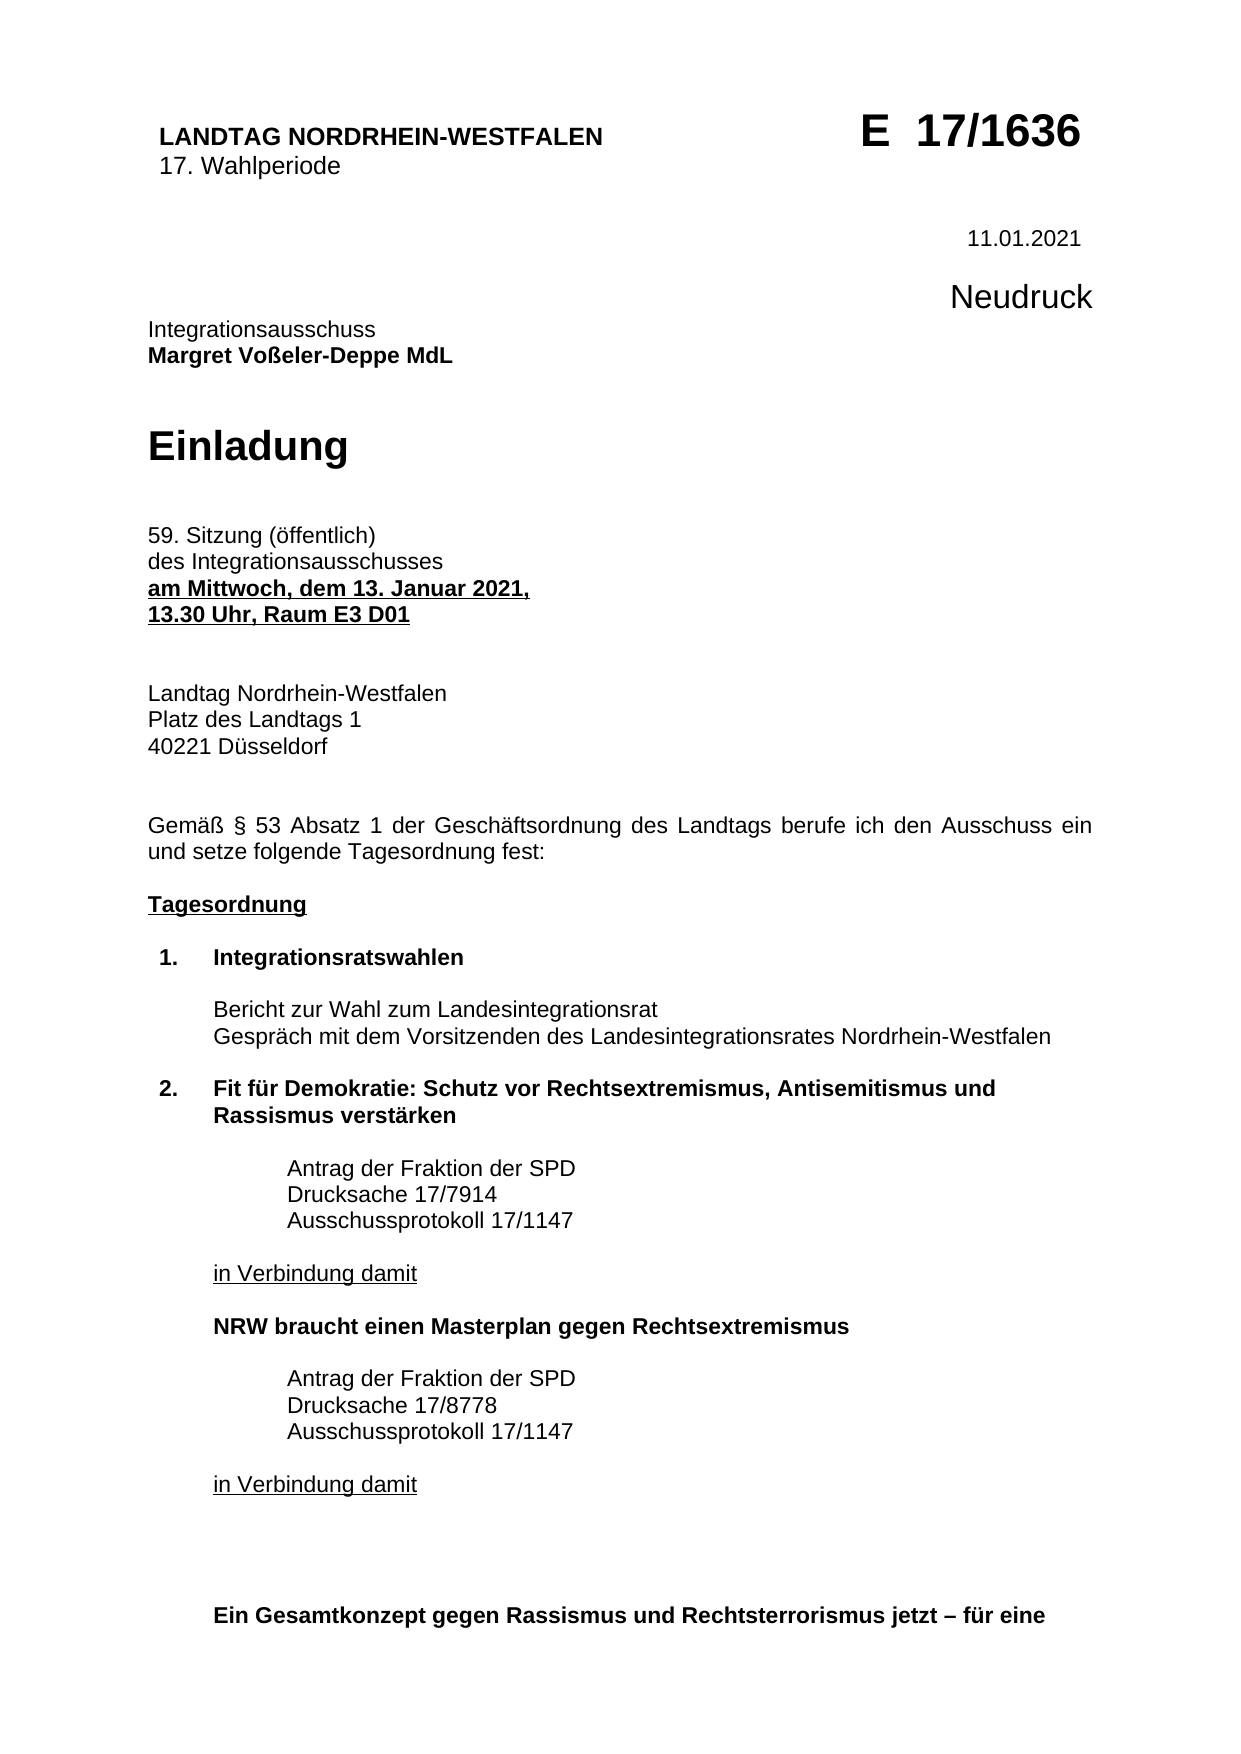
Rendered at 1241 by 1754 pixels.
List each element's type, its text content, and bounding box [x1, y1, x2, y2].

text Margret Voßeler-Deppe MdL [148, 342, 1093, 369]
text 59. Sitzung (öffentlich) des Integrationsausschusses am Mittwoch, dem 13. Januar 2021, 13.30 Uhr, Raum E3 D01 [148, 522, 1093, 627]
text Tagesordnung [148, 891, 1093, 917]
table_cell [202, 1075, 1093, 1629]
text Landtag Nordrhein-Westfalen Platz des Landtags 1 40221 Düsseldorf [148, 680, 1093, 759]
text Integrationsausschuss [148, 316, 1093, 342]
table_cell 2. [148, 1075, 202, 1629]
text Gemäß § 53 Absatz 1 der Geschäftsordnung des Landtags berufe ich den Ausschuss ein und setze folgende Tagesordnung fest: [148, 812, 1093, 864]
table_header Integrationsratswahlen Bericht zur Wahl zum Landesintegrationsrat Gespräch mit dem Vorsitzenden des Landesintegrationsrates Nordrhein-Westfalen [202, 944, 1093, 1075]
text Neudruck [148, 277, 1093, 316]
table_header 1. [148, 944, 202, 1075]
text Einladung [148, 421, 1093, 469]
